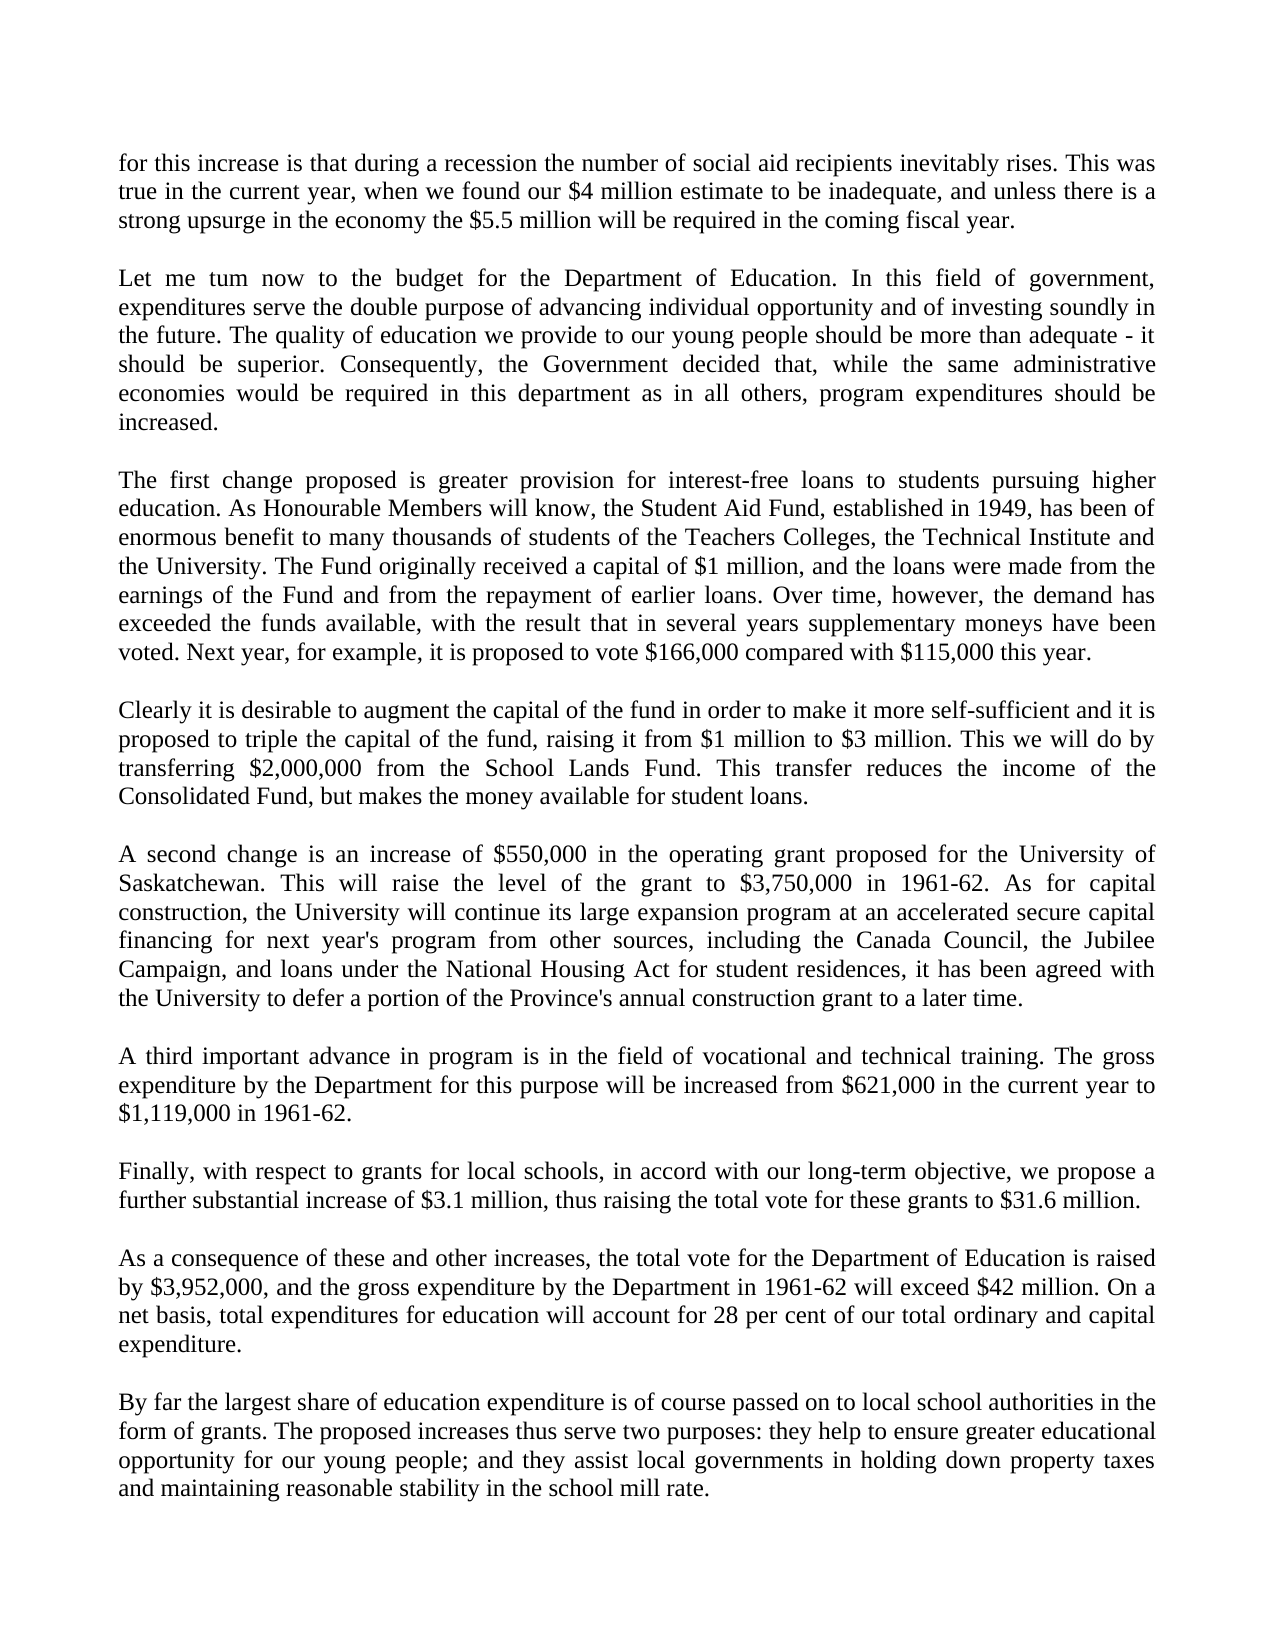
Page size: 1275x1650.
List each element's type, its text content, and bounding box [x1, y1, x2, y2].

text Finally, with respect to grants for local schools, in accord with our long-term objective, we propose a further substantial increase of $3.1 million, thus raising the total vote for these grants to $31.6 million. [118, 1156, 1157, 1214]
text As a consequence of these and other increases, the total vote for the Department of Education is raised by $3,952,000, and the gross expenditure by the Department in 1961-62 will exceed $42 million. On a net basis, total expenditures for education will account for 28 per cent of our total ordinary and capital expenditure. [118, 1243, 1157, 1358]
text A third important advance in program is in the field of vocational and technical training. The gross expenditure by the Department for this purpose will be increased from $621,000 in the current year to $1,119,000 in 1961-62. [118, 1041, 1157, 1127]
text A second change is an increase of $550,000 in the operating grant proposed for the University of Saskatchewan. This will raise the level of the grant to $3,750,000 in 1961-62. As for capital construction, the University will continue its large expansion program at an accelerated secure capital financing for next year's program from other sources, including the Canada Council, the Jubilee Campaign, and loans under the National Housing Act for student residences, it has been agreed with the University to defer a portion of the Province's annual construction grant to a later time. [118, 839, 1157, 1012]
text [118, 148, 1157, 234]
text Clearly it is desirable to augment the capital of the fund in order to make it more self-sufficient and it is proposed to triple the capital of the fund, raising it from $1 million to $3 million. This we will do by transferring $2,000,000 from the School Lands Fund. This transfer reduces the income of the Consolidated Fund, but makes the money available for student loans. [118, 695, 1157, 810]
text By far the largest share of education expenditure is of course passed on to local school authorities in the form of grants. The proposed increases thus serve two purposes: they help to ensure greater educational opportunity for our young people; and they assist local governments in holding down property taxes and maintaining reasonable stability in the school mill rate. [118, 1387, 1157, 1502]
text The first change proposed is greater provision for interest-free loans to students pursuing higher education. As Honourable Members will know, the Student Aid Fund, established in 1949, has been of enormous benefit to many thousands of students of the Teachers Colleges, the Technical Institute and the University. The Fund originally received a capital of $1 million, and the loans were made from the earnings of the Fund and from the repayment of earlier loans. Over time, however, the demand has exceeded the funds available, with the result that in several years supplementary moneys have been voted. Next year, for example, it is proposed to vote $166,000 compared with $115,000 this year. [118, 465, 1157, 666]
text Let me tum now to the budget for the Department of Education. In this field of government, expenditures serve the double purpose of advancing individual opportunity and of investing soundly in the future. The quality of education we provide to our young people should be more than adequate - it should be superior. Consequently, the Government decided that, while the same administrative economies would be required in this department as in all others, program expenditures should be increased. [118, 263, 1157, 436]
